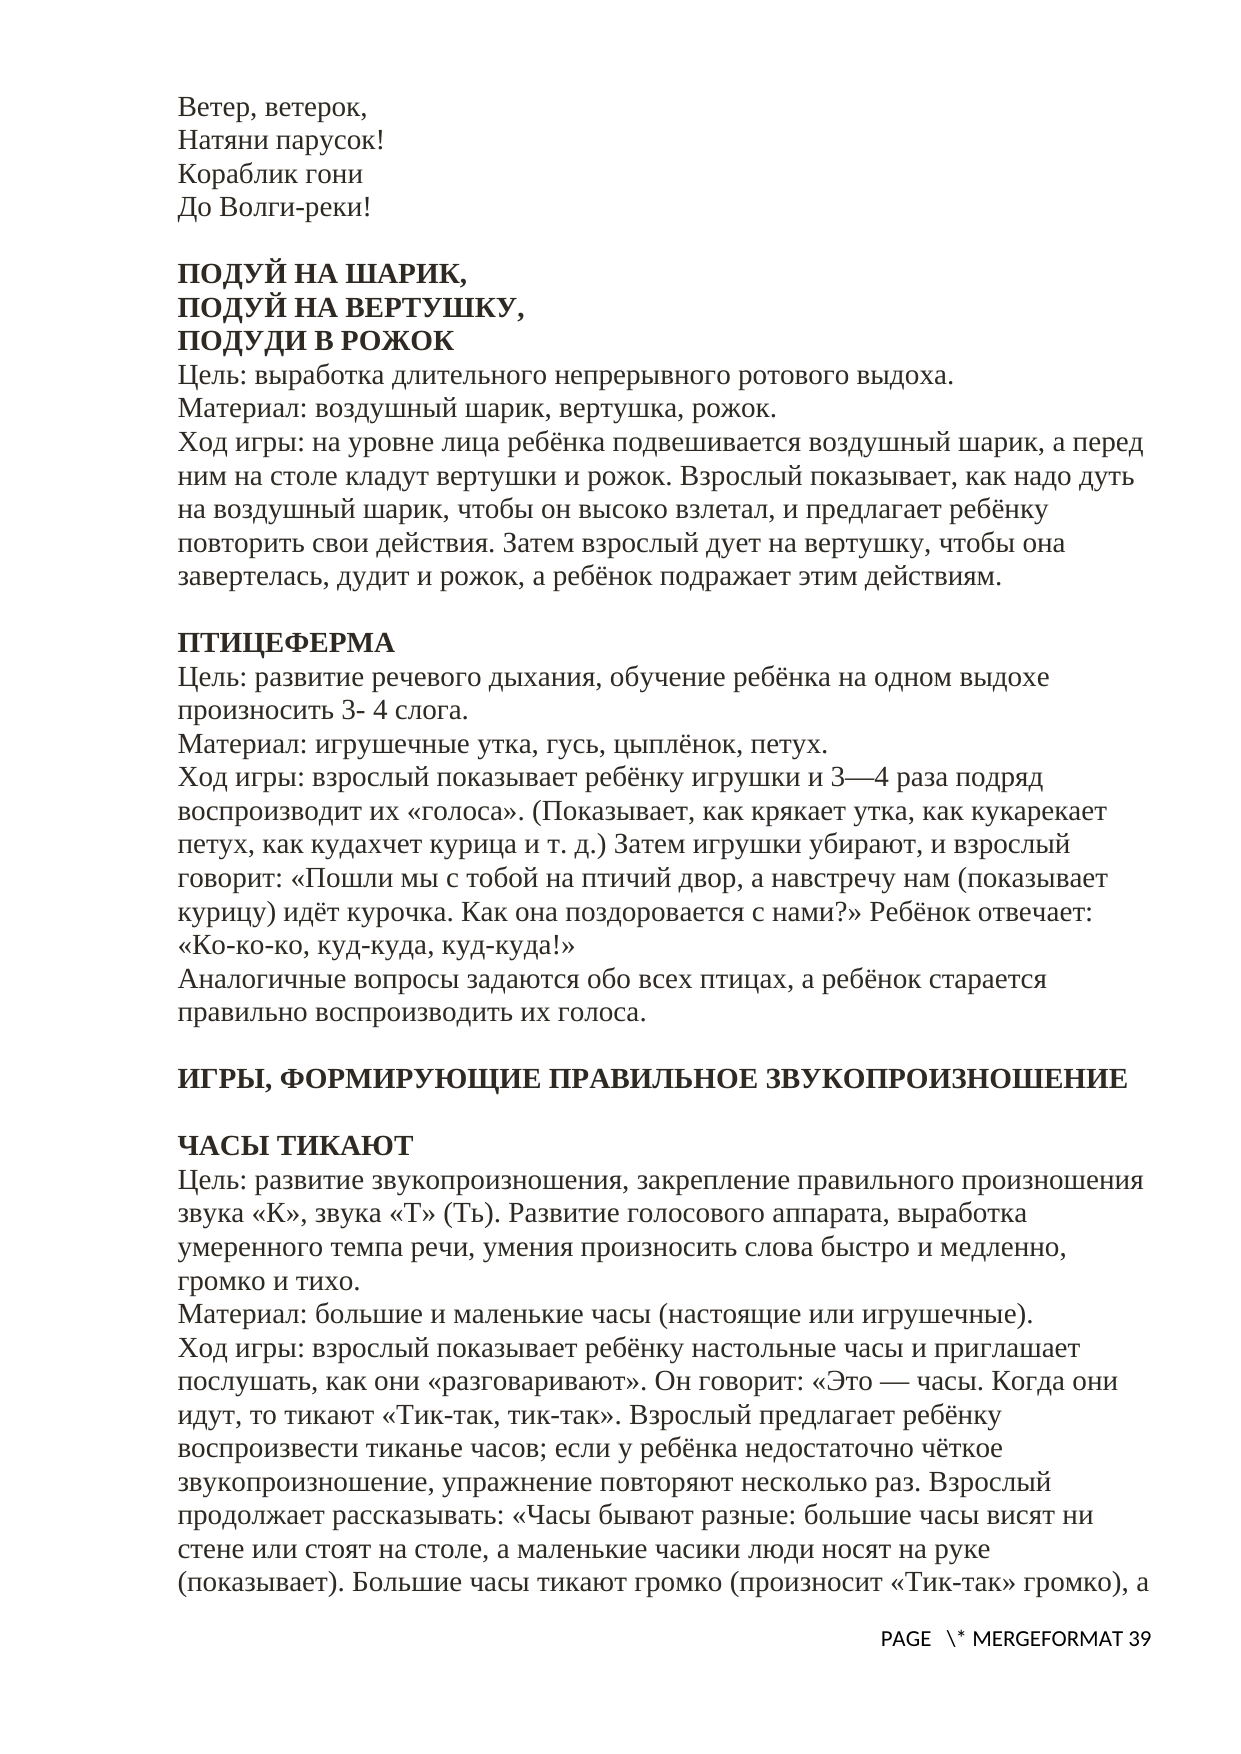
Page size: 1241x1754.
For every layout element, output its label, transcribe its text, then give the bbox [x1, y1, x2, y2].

text ИГРЫ, ФОРМИРУЮЩИЕ ПРАВИЛЬНОЕ ЗВУКОПРОИЗНОШЕНИЕ [177, 1061, 1152, 1095]
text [177, 89, 1152, 1028]
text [177, 1095, 1152, 1598]
